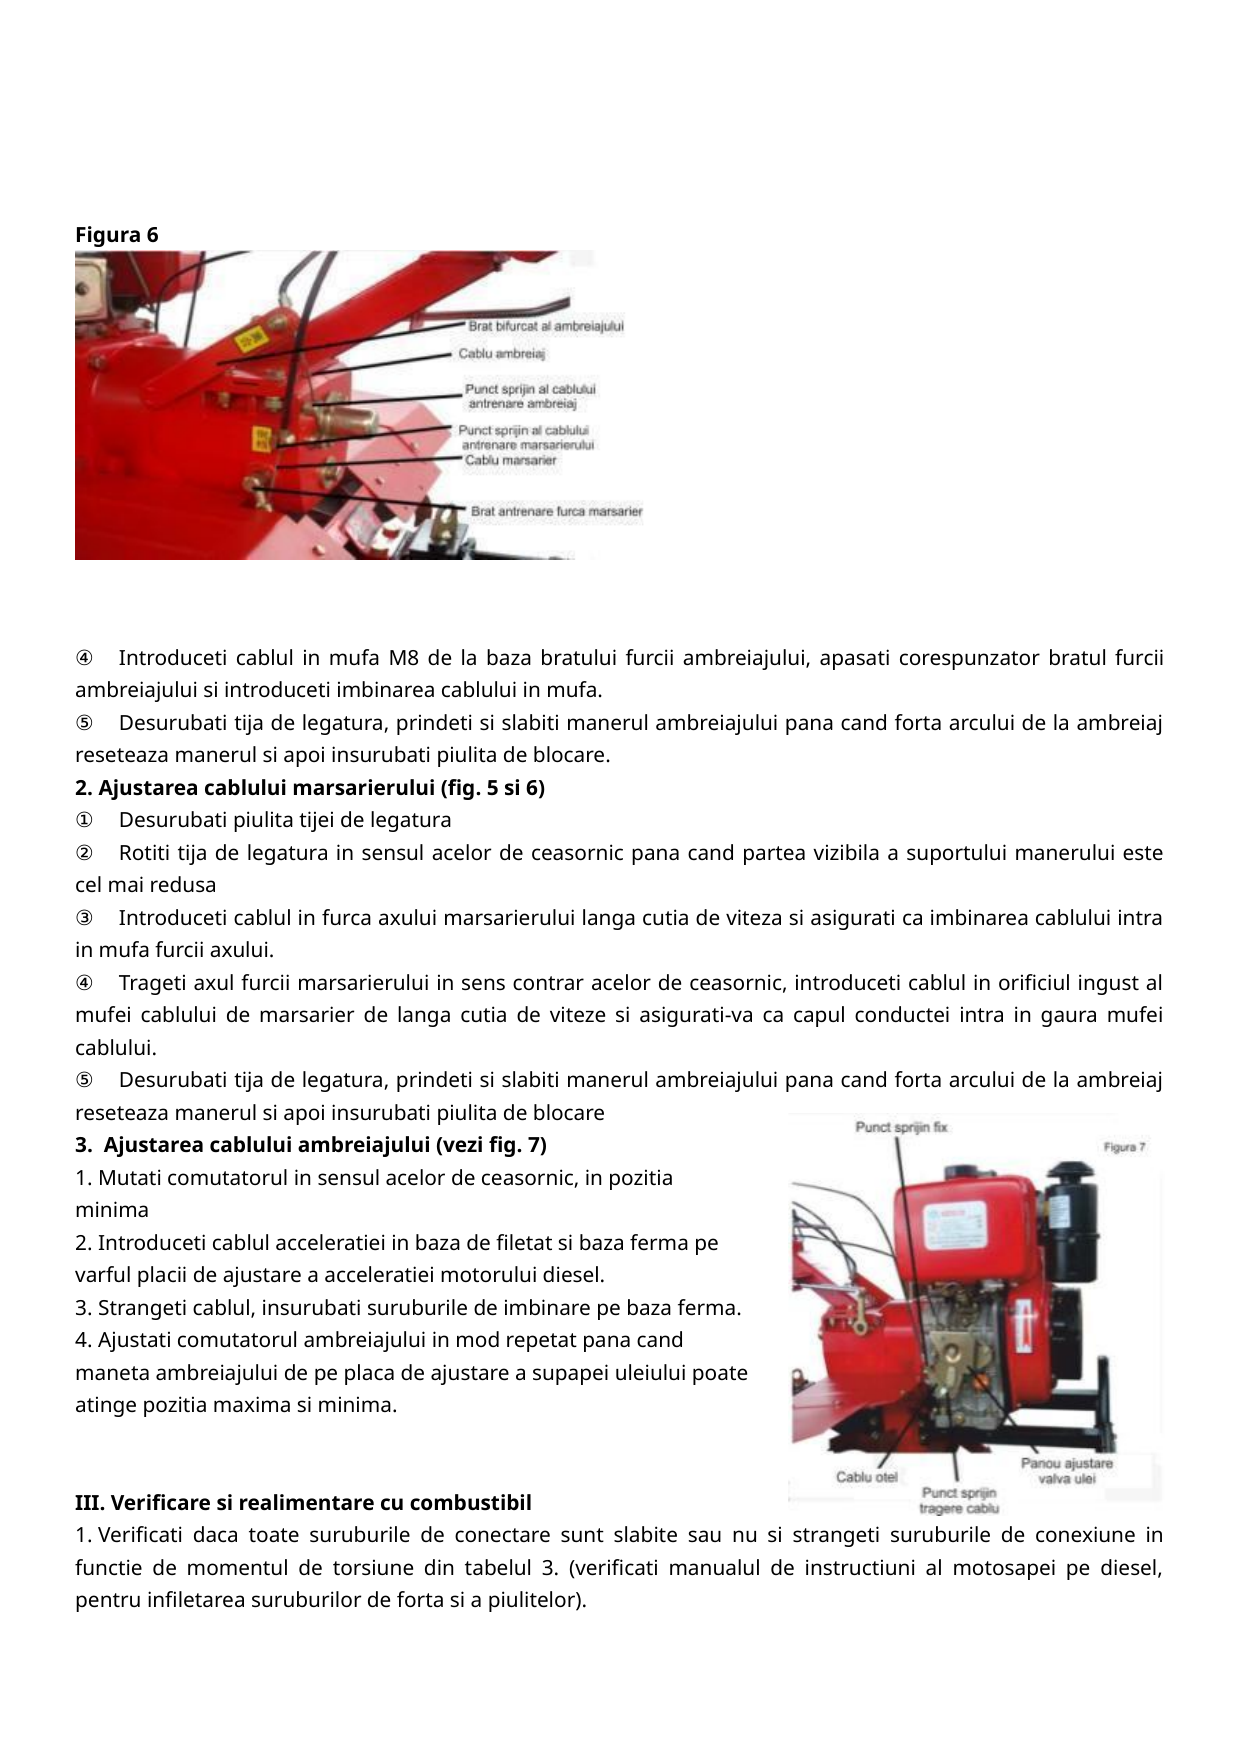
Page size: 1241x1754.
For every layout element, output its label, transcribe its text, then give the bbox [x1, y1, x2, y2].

list Mutati comutatorul in sensul acelor de ceasornic, in pozitia minima [75, 1161, 1165, 1226]
list Rotiti tija de legatura in sensul acelor de ceasornic pana cand partea vizibila a suportului manerului este cel mai redusa [75, 836, 1165, 901]
list Ajustati comutatorul ambreiajului in mod repetat pana cand maneta ambreiajului de pe placa de ajustare a supapei uleiului poate atinge pozitia maxima si minima. [75, 1323, 1165, 1421]
list Trageti axul furcii marsarierului in sens contrar acelor de ceasornic, introduceti cablul in orificiul ingust al mufei cablului de marsarier de langa cutia de viteze si asigurati-va ca capul conductei intra in gaura mufei cablului. [75, 966, 1165, 1063]
text III. Verificare si realimentare cu combustibil [75, 1486, 1165, 1518]
list Ajustarea cablului marsarierului (fig. 5 si 6) [75, 771, 1165, 803]
list Introduceti cablul acceleratiei in baza de filetat si baza ferma pe varful placii de ajustare a acceleratiei motorului diesel. [75, 1226, 1165, 1291]
list Verificati daca toate suruburile de conectare sunt slabite sau nu si strangeti suruburile de conexiune in functie de momentul de torsiune din tabelul 3. (verificati manualul de instructiuni al motosapei pe diesel, pentru infiletarea suruburilor de forta si a piulitelor). [75, 1518, 1165, 1616]
list Introduceti cablul in furca axului marsarierului langa cutia de viteza si asigurati ca imbinarea cablului intra in mufa furcii axului. [75, 901, 1165, 966]
list Desurubati piulita tijei de legatura [75, 803, 1165, 836]
list Desurubati tija de legatura, prindeti si slabiti manerul ambreiajului pana cand forta arcului de la ambreiaj reseteaza manerul si apoi insurubati piulita de blocare [75, 1063, 1165, 1128]
picture [75, 250, 644, 560]
picture [788, 1421, 1165, 1486]
list Strangeti cablul, insurubati suruburile de imbinare pe baza ferma. [75, 1291, 1165, 1323]
text Figura 6 [75, 218, 1165, 251]
list Desurubati tija de legatura, prindeti si slabiti manerul ambreiajului pana cand forta arcului de la ambreiaj reseteaza manerul si apoi insurubati piulita de blocare. [75, 706, 1165, 771]
list Introduceti cablul in mufa M8 de la baza bratului furcii ambreiajului, apasati corespunzator bratul furcii ambreiajului si introduceti imbinarea cablului in mufa. [75, 641, 1165, 706]
list Ajustarea cablului ambreiajului (vezi fig. 7) [75, 1128, 1165, 1161]
